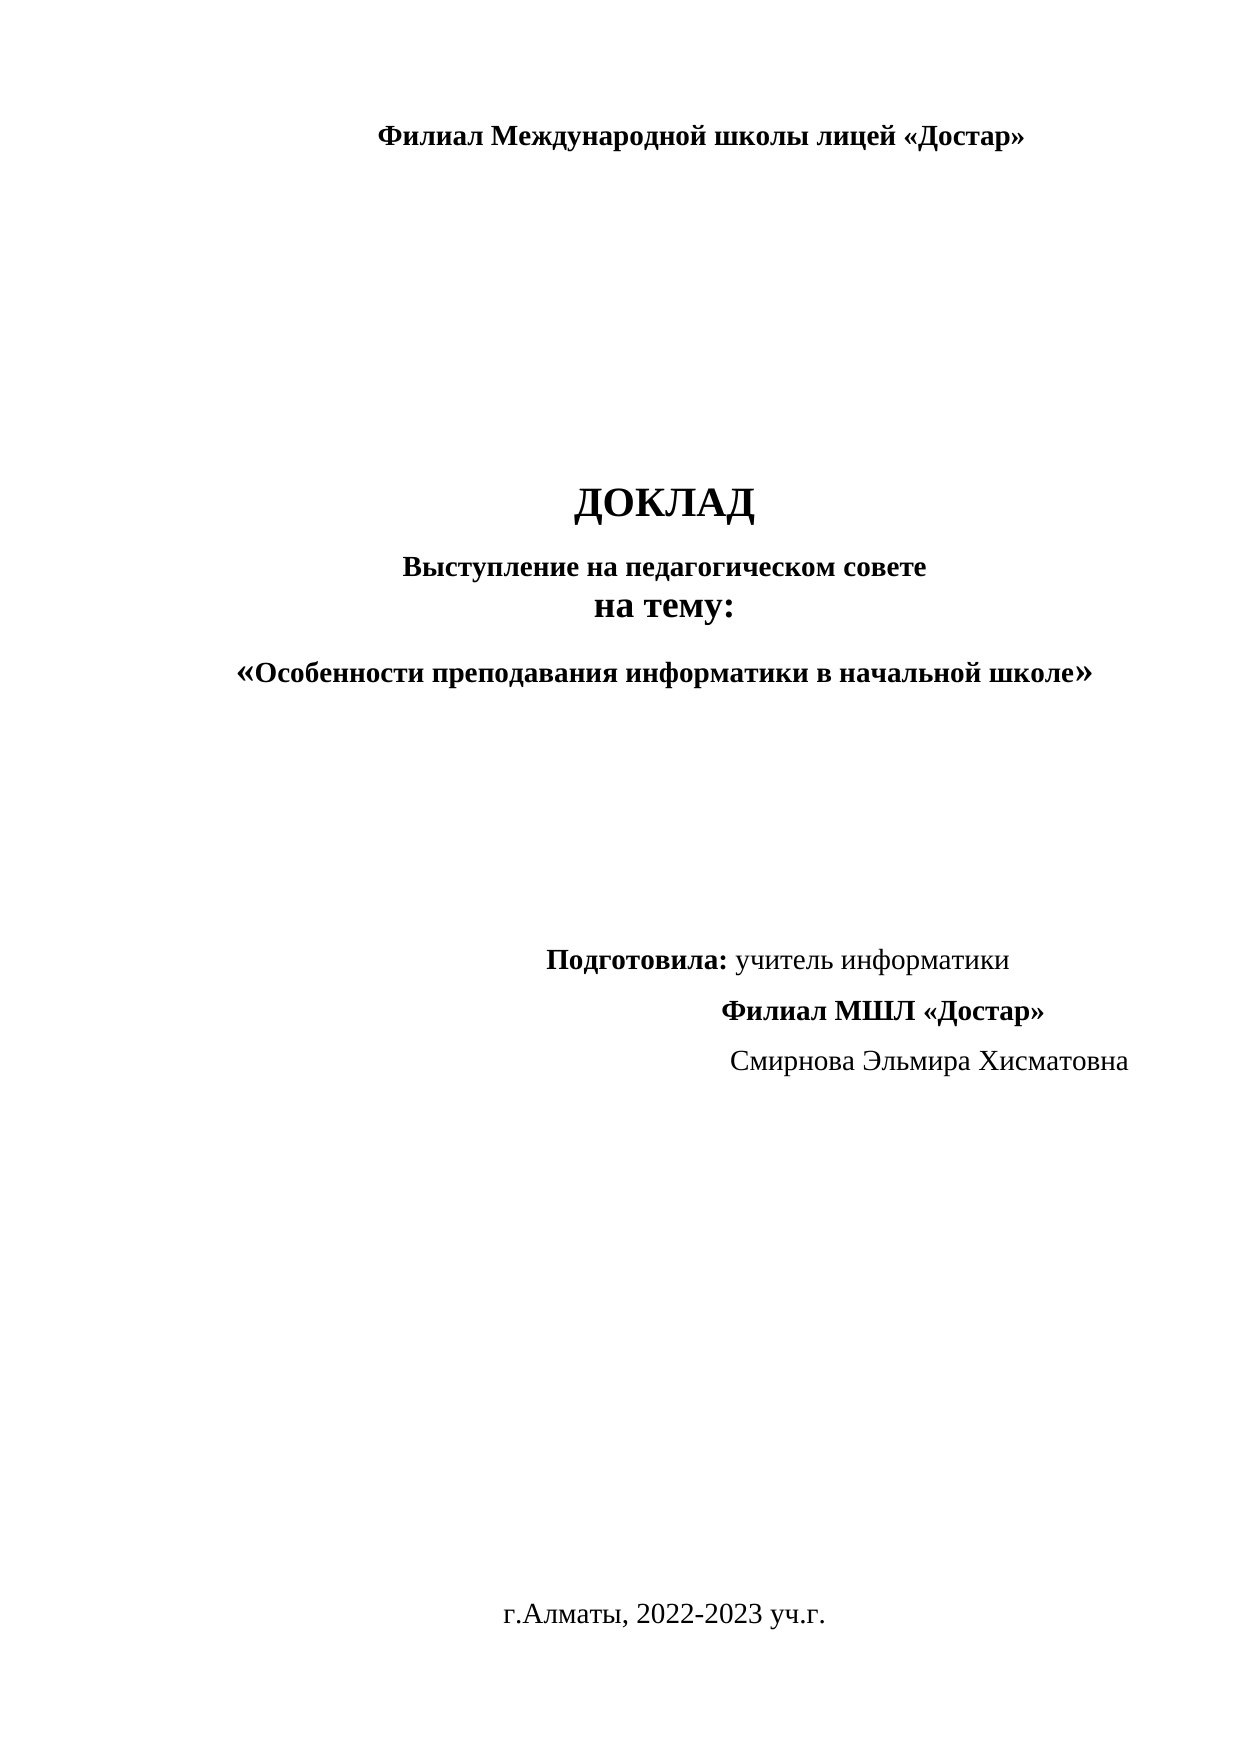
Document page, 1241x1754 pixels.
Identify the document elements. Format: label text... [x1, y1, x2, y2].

text Филиал Международной школы лицей «Достар» [177, 118, 1152, 152]
text г.Алматы, 2022-2023 уч.г. [177, 1596, 1152, 1630]
text Смирнова Эльмира Хисматовна [620, 1043, 1152, 1076]
text Филиал МШЛ «Достар» [546, 993, 1152, 1026]
text на тему: [177, 583, 1152, 626]
text ДОКЛАД [177, 477, 1152, 525]
text «Особенности преподавания информатики в начальной школе» [177, 648, 1152, 691]
text Выступление на педагогическом совете [177, 549, 1152, 583]
text Подготовила: учитель информатики [546, 942, 1152, 976]
